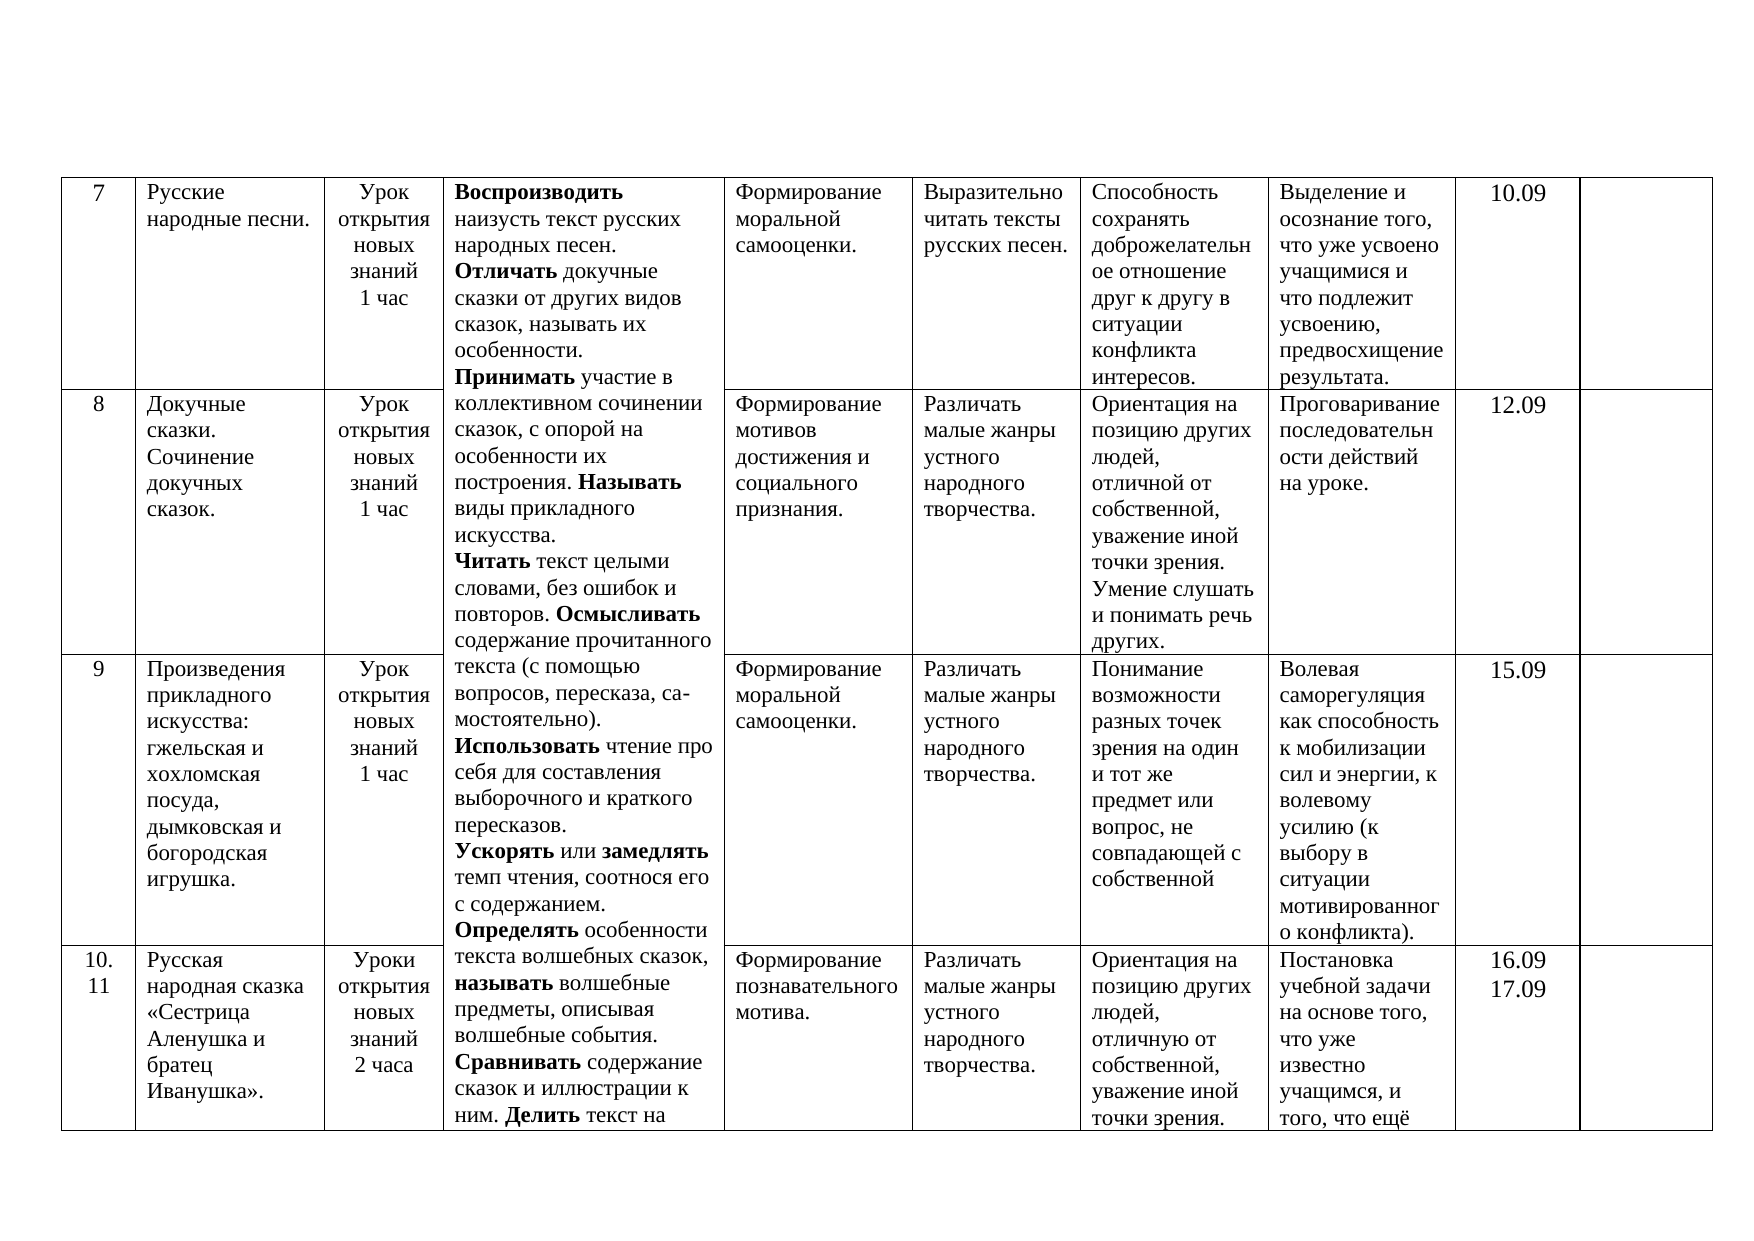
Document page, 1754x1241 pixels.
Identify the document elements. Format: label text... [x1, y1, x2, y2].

table_cell Урок открытия новых знаний 1 час [325, 655, 443, 944]
table_cell [1581, 390, 1712, 654]
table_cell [136, 946, 324, 1130]
table_cell Формирование мотивов достижения и социального признания. [725, 390, 912, 654]
table_cell 7 [62, 178, 135, 389]
table_cell Русские народные песни. [136, 178, 324, 389]
table_cell [1581, 178, 1712, 389]
table_cell Докучные сказки. Сочинение докучных сказок. [136, 390, 324, 654]
table_cell Произведения прикладного искусства: гжельская и хохломская посуда, дымковская и богородская игрушка. [136, 655, 324, 944]
table_cell Выразительно читать тексты русских песен. [913, 178, 1080, 389]
table_cell Понимание возможности разных точек зрения на один и тот же предмет или вопрос, не совпадающей с собственной [1081, 655, 1268, 944]
table_cell [1581, 655, 1712, 944]
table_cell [325, 946, 443, 1130]
table_cell 16.09 17.09 [1456, 946, 1579, 1130]
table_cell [1081, 946, 1268, 1130]
table_cell Различать малые жанры устного народного творчества. [913, 655, 1080, 944]
table_cell 10.09 [1456, 178, 1579, 389]
table_cell 8 [62, 390, 135, 654]
table_cell 12.09 [1456, 390, 1579, 654]
table_cell Способность сохранять доброжелательное отношение друг к другу в ситуации конфликта интересов. [1081, 178, 1268, 389]
table_cell 10. 11 [62, 946, 135, 1130]
table_cell Урок открытия новых знаний 1 час [325, 390, 443, 654]
table_cell Воспроизводить наизусть текст русских народных песен. Отличать докучные сказки от других видов сказок, называть их особенности. Принимать участие в коллективном сочинении сказок, с опорой на особенности их построения. Называть виды прикладного искусства. Читать текст целыми словами, без ошибок и повторов. Осмысливать содержание прочитанного текста (с помощью вопросов, пересказа, самостоятельно). Использовать чтение про себя для составления выборочного и краткого пересказов. Ускорять или замедлять темп чтения, соотнося его с содержанием. Определять особенности текста волшебных сказок, называть волшебные предметы, описывая волшебные события. Сравнивать содержание сказок и иллюстрации к ним. Делить текст на части. Пересказывать текст по самостоятельно составленному плану; находить героев, которые противопоставлены в сказке. Использовать слова с противоположным значением при характеристике героев. Называть основные черты характера героев. Характеризовать героев произведения. Сравнивать героев произведения, героев разных сказок. Инсценировать сказку: распределять роли, выбирать диалоги. Придумывать свои сказочные истории. Сравнивать произведения словесного, музыкального, изобразительного искусства. Участвовать в работе группы, читать фрагменты текста в паре. Договариваться друг с другом, выражать свою позицию. [444, 178, 724, 1130]
table_cell Выделение и осознание того, что уже усвоено учащимися и что подлежит усвоению, предвосхищение результата. [1269, 178, 1455, 389]
table_cell Ориентация на позицию других людей, отличной от собственной, уважение иной точки зрения. Умение слушать и понимать речь других. [1081, 390, 1268, 654]
table_cell 9 [62, 655, 135, 944]
table_cell Волевая саморегуляция как способность к мобилизации сил и энергии, к волевому усилию (к выбору в ситуации мотивированного конфликта). [1269, 655, 1455, 944]
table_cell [913, 946, 1080, 1130]
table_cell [1269, 946, 1455, 1130]
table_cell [725, 946, 912, 1130]
table_cell Проговаривание последовательности действий на уроке. [1269, 390, 1455, 654]
table_cell Различать малые жанры устного народного творчества. [913, 390, 1080, 654]
table_cell Формирование моральной самооценки. [725, 655, 912, 944]
table_cell Формирование моральной самооценки. [725, 178, 912, 389]
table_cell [325, 178, 443, 389]
table_cell 15.09 [1456, 655, 1579, 944]
table_cell [1581, 946, 1712, 1130]
